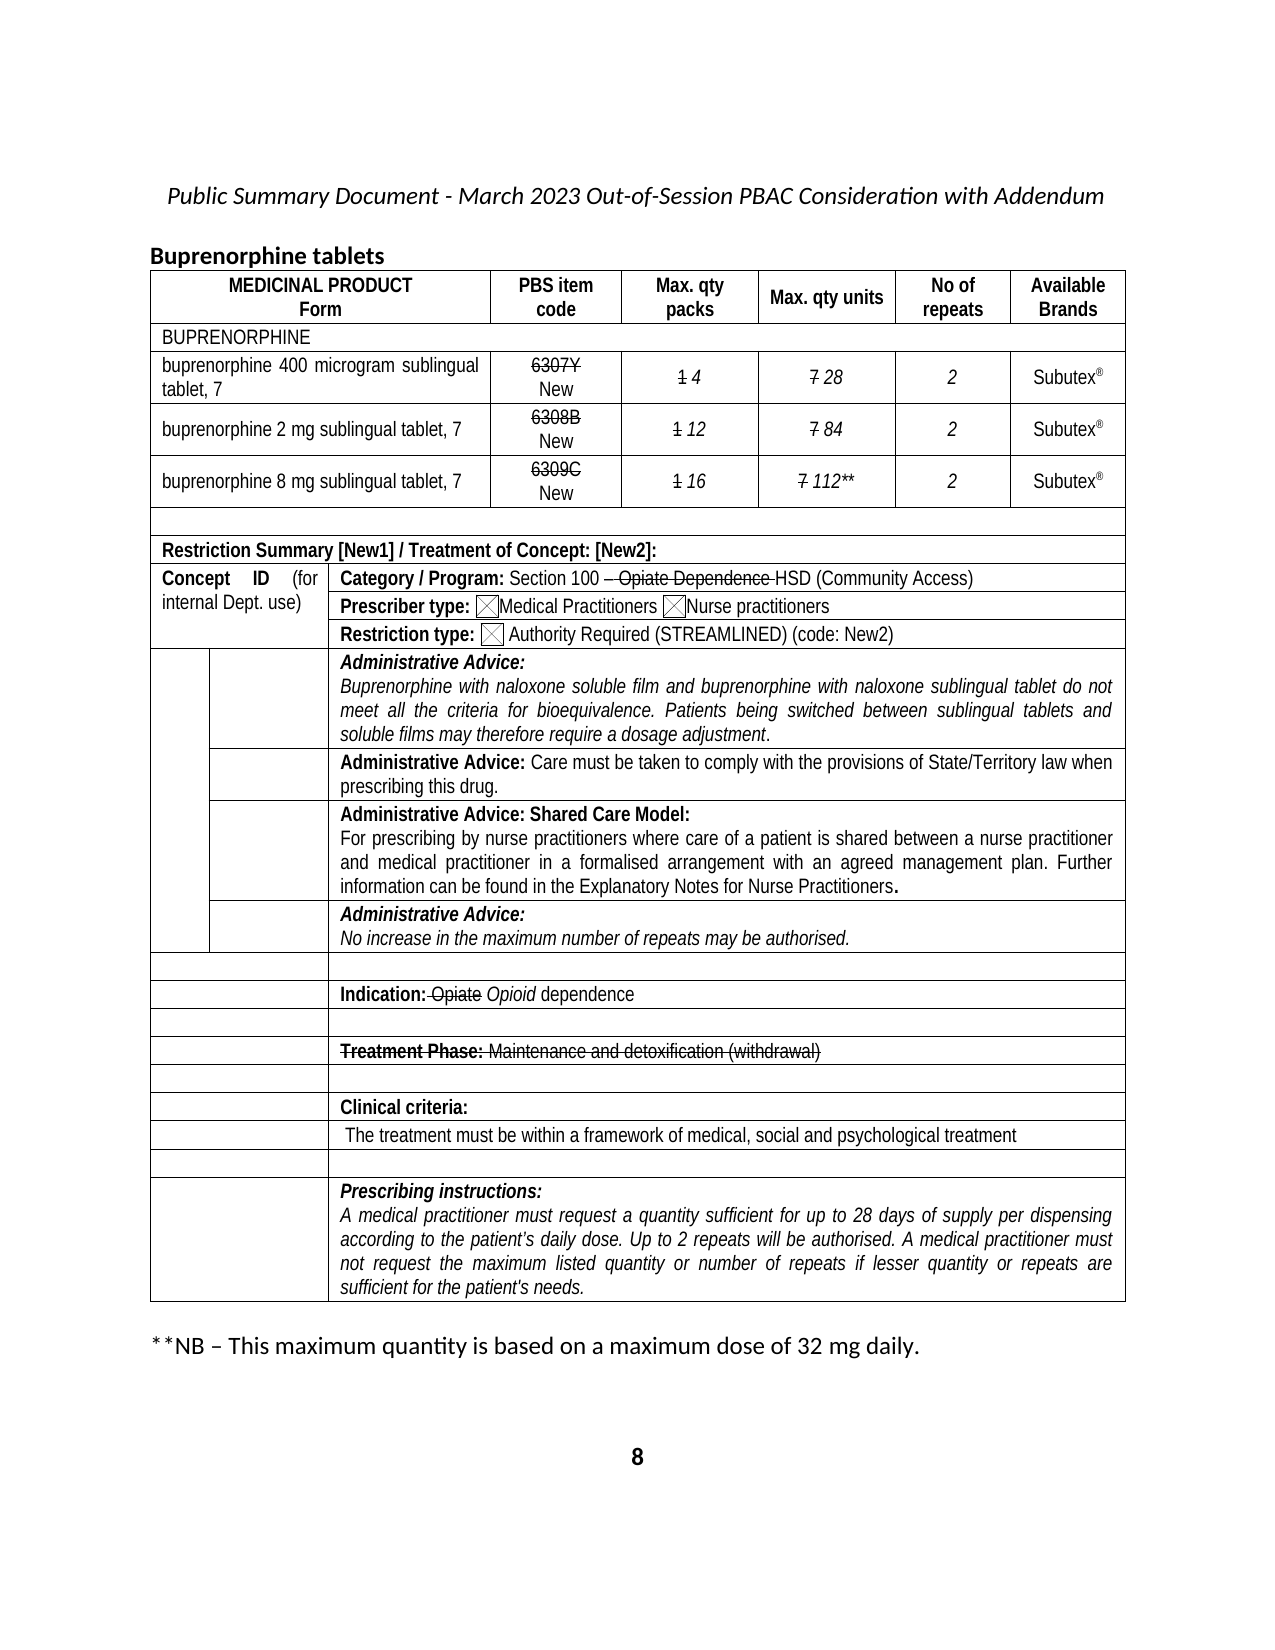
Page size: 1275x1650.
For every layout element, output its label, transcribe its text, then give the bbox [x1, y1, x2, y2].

table_cell Concept ID (for internal Dept. use) [151, 564, 328, 647]
table_cell [151, 1009, 328, 1036]
table_cell [151, 649, 209, 952]
table_cell [329, 1065, 1125, 1092]
table_cell The treatment must be within a framework of medical, social and psychological treatment [329, 1121, 1125, 1148]
table_cell [210, 649, 328, 747]
table_cell BUPRENORPHINE [151, 324, 1125, 351]
table_header Max. qty units [759, 271, 895, 322]
table_cell 6308B New [491, 404, 621, 455]
table_header Available Brands [1011, 271, 1125, 322]
table_cell [151, 508, 1125, 535]
table_cell [210, 901, 328, 952]
table_cell [210, 801, 328, 899]
table_cell 2 [896, 456, 1010, 507]
table_cell buprenorphine 400 microgram sublingual tablet, 7 [151, 352, 490, 403]
table_cell [151, 1093, 328, 1120]
table_cell [329, 1150, 1125, 1177]
table_cell Administrative Advice: Buprenorphine with naloxone soluble film and buprenorphine with naloxone sublingual tablet do not meet all the criteria for bioequivalence. Patients being switched between sublingual tablets and soluble films may therefore require a dosage adjustment. [329, 649, 1125, 747]
table_cell [151, 1065, 328, 1092]
table_cell [329, 1009, 1125, 1036]
table_cell Treatment Phase: Maintenance and detoxification (withdrawal) [329, 1037, 1125, 1064]
text **NB – This maximum quantity is based on a maximum dose of 32 mg daily. [150, 1330, 1125, 1361]
table_cell [329, 953, 1125, 980]
table_header PBS item code [491, 271, 621, 322]
table_cell [151, 1037, 328, 1064]
table_cell Administrative Advice: Care must be taken to comply with the provisions of State/Territory law when prescribing this drug. [329, 749, 1125, 799]
table_cell buprenorphine 8 mg sublingual tablet, 7 [151, 456, 490, 507]
table_cell 1 12 [622, 404, 758, 455]
table_cell Restriction type: Authority Required (STREAMLINED) (code: New2) [329, 620, 1125, 647]
table_header No of repeats [896, 271, 1010, 322]
table_cell Prescriber type: Medical Practitioners Nurse practitioners [329, 592, 1125, 619]
table_header Max. qty packs [622, 271, 758, 322]
table_cell buprenorphine 2 mg sublingual tablet, 7 [151, 404, 490, 455]
text Buprenorphine tablets [150, 240, 1125, 270]
table_cell 1 4 [622, 352, 758, 403]
table_cell Administrative Advice: Shared Care Model: For prescribing by nurse practitioners where care of a patient is shared between a nurse practitioner and medical practitioner in a formalised arrangement with an agreed management plan. Further information can be found in the Explanatory Notes for Nurse Practitioners. [329, 801, 1125, 899]
table_cell 7 112** [759, 456, 895, 507]
table_cell Restriction Summary [New1] / Treatment of Concept: [New2]: [151, 536, 1125, 563]
table_cell [151, 1150, 328, 1177]
table_cell 2 [896, 404, 1010, 455]
table_cell 7 28 [759, 352, 895, 403]
table_cell [210, 749, 328, 799]
table_cell 6309C New [491, 456, 621, 507]
table_cell 2 [896, 352, 1010, 403]
table_cell 1 16 [622, 456, 758, 507]
table_cell Subutex® [1011, 404, 1125, 455]
table_cell Clinical criteria: [329, 1093, 1125, 1120]
table_cell Indication: Opiate Opioid dependence [329, 981, 1125, 1008]
table_cell Administrative Advice: No increase in the maximum number of repeats may be authorised. [329, 901, 1125, 952]
table_cell [151, 1178, 328, 1301]
table_cell Category / Program: Section 100 – Opiate Dependence HSD (Community Access) [329, 564, 1125, 591]
table_cell Prescribing instructions: A medical practitioner must request a quantity sufficient for up to 28 days of supply per dispensing according to the patient’s daily dose. Up to 2 repeats will be authorised. A medical practitioner must not request the maximum listed quantity or number of repeats if lesser quantity or repeats are sufficient for the patient's needs. [329, 1178, 1125, 1301]
table_cell [151, 981, 328, 1008]
table_cell [151, 1121, 328, 1148]
table_cell 6307Y New [491, 352, 621, 403]
table_cell Subutex® [1011, 352, 1125, 403]
table_cell 7 84 [759, 404, 895, 455]
table_cell Subutex® [1011, 456, 1125, 507]
table_header MEDICINAL PRODUCT Form [151, 271, 490, 322]
table_cell [151, 953, 328, 980]
